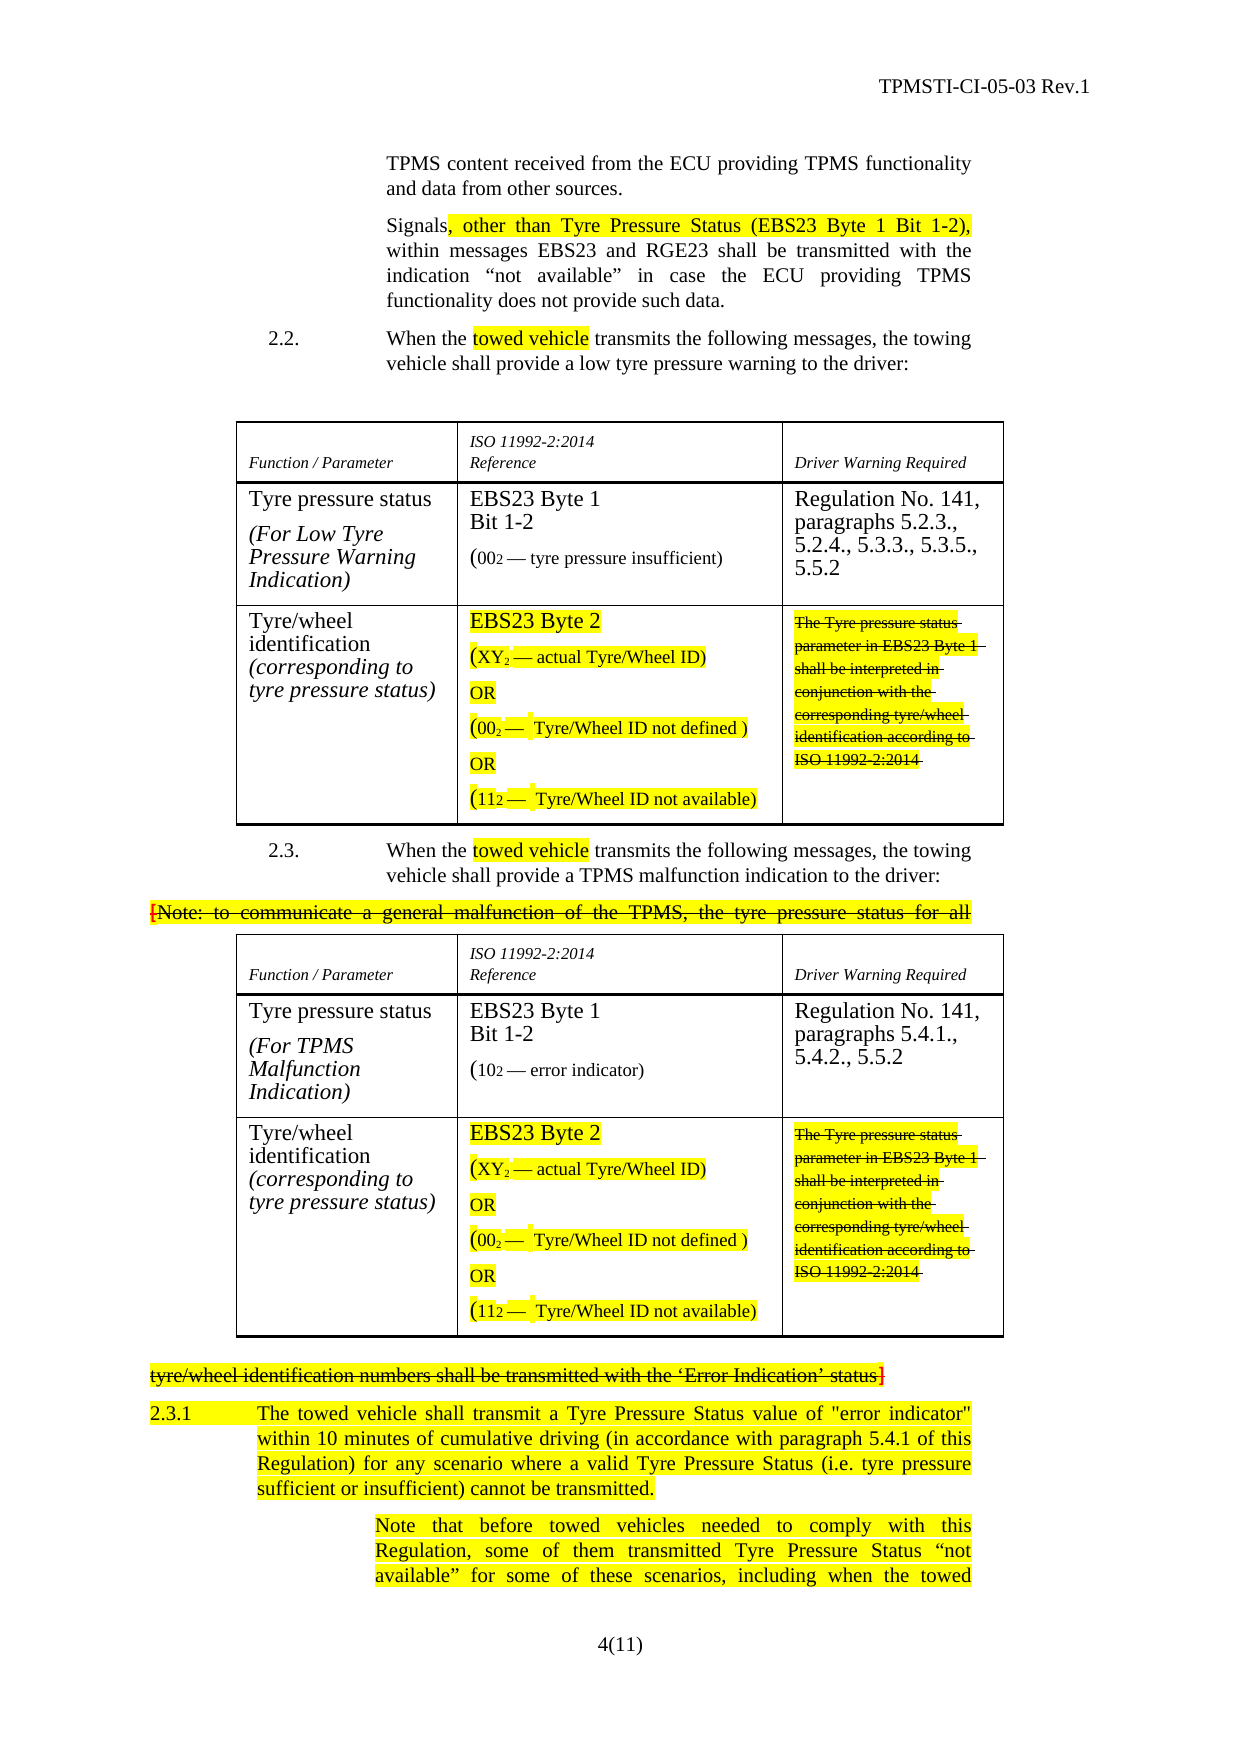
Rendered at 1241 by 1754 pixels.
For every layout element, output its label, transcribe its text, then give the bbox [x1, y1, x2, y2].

table_cell EBS23 Byte 1 Bit 1-2 (102 — error indicator) [458, 996, 782, 1117]
table_header Driver Warning Required [783, 935, 1003, 993]
table_cell EBS23 Byte 2 (XY2 — actual Tyre/Wheel ID) OR (002 — Tyre/Wheel ID not defined ) OR (112 — Tyre/Wheel ID not available) [458, 606, 782, 822]
text Signals, other than Tyre Pressure Status (EBS23 Byte 1 Bit 1-2), within messages EBS23 and RGE23 shall be transmitted with the indication “not available” in case the ECU providing TPMS functionality does not provide such data. [386, 212, 972, 312]
table_header Function / Parameter [237, 935, 457, 993]
table_cell The Tyre pressure status parameter in EBS23 Byte 1 shall be interpreted in conjunction with the corresponding tyre/wheel identification according to ISO 11992-2:2014 [783, 606, 1003, 822]
table_cell Tyre pressure status (For Low Tyre Pressure Warning Indication) [237, 484, 457, 605]
table_cell The Tyre pressure status parameter in EBS23 Byte 1 shall be interpreted in conjunction with the corresponding tyre/wheel identification according to ISO 11992-2:2014 [783, 1118, 1003, 1334]
table_header ISO 11992-2:2014 Reference [458, 935, 782, 993]
text 2.3.1 The towed vehicle shall transmit a Tyre Pressure Status value of "error indicator" within 10 minutes of cumulative driving (in accordance with paragraph 5.4.1 of this Regulation) for any scenario where a valid Tyre Pressure Status (i.e. tyre pressure sufficient or insufficient) cannot be transmitted. [150, 1425, 972, 1500]
table_cell Tyre/wheel identification (corresponding to tyre pressure status) [237, 606, 457, 822]
table_cell Regulation No. 141, paragraphs 5.4.1., 5.4.2., 5.5.2 [783, 996, 1003, 1117]
table_cell Tyre/wheel identification (corresponding to tyre pressure status) [237, 1118, 457, 1334]
table_cell EBS23 Byte 1 Bit 1-2 (002 — tyre pressure insufficient) [458, 484, 782, 605]
table_cell Regulation No. 141, paragraphs 5.2.3., 5.2.4., 5.3.3., 5.3.5., 5.5.2 [783, 484, 1003, 605]
text 2.2. When the towed vehicle transmits the following messages, the towing vehicle shall provide a low tyre pressure warning to the driver: [268, 325, 972, 375]
table_cell EBS23 Byte 2 (XY2 — actual Tyre/Wheel ID) OR (002 — Tyre/Wheel ID not defined ) OR (112 — Tyre/Wheel ID not available) [458, 1118, 782, 1334]
table_cell Tyre pressure status (For TPMS Malfunction Indication) [237, 996, 457, 1117]
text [268, 150, 972, 200]
text [Note: to communicate a general malfunction of the TPMS, the tyre pressure status for all tyre/wheel identification numbers shall be transmitted with the ‘Error Indication’ status] [150, 924, 972, 1387]
table_header ISO 11992-2:2014 Reference [458, 423, 782, 481]
table_header Function / Parameter [237, 423, 457, 481]
table_header Driver Warning Required [783, 423, 1003, 481]
text 2.3. When the towed vehicle transmits the following messages, the towing vehicle shall provide a TPMS malfunction indication to the driver: [268, 826, 972, 887]
